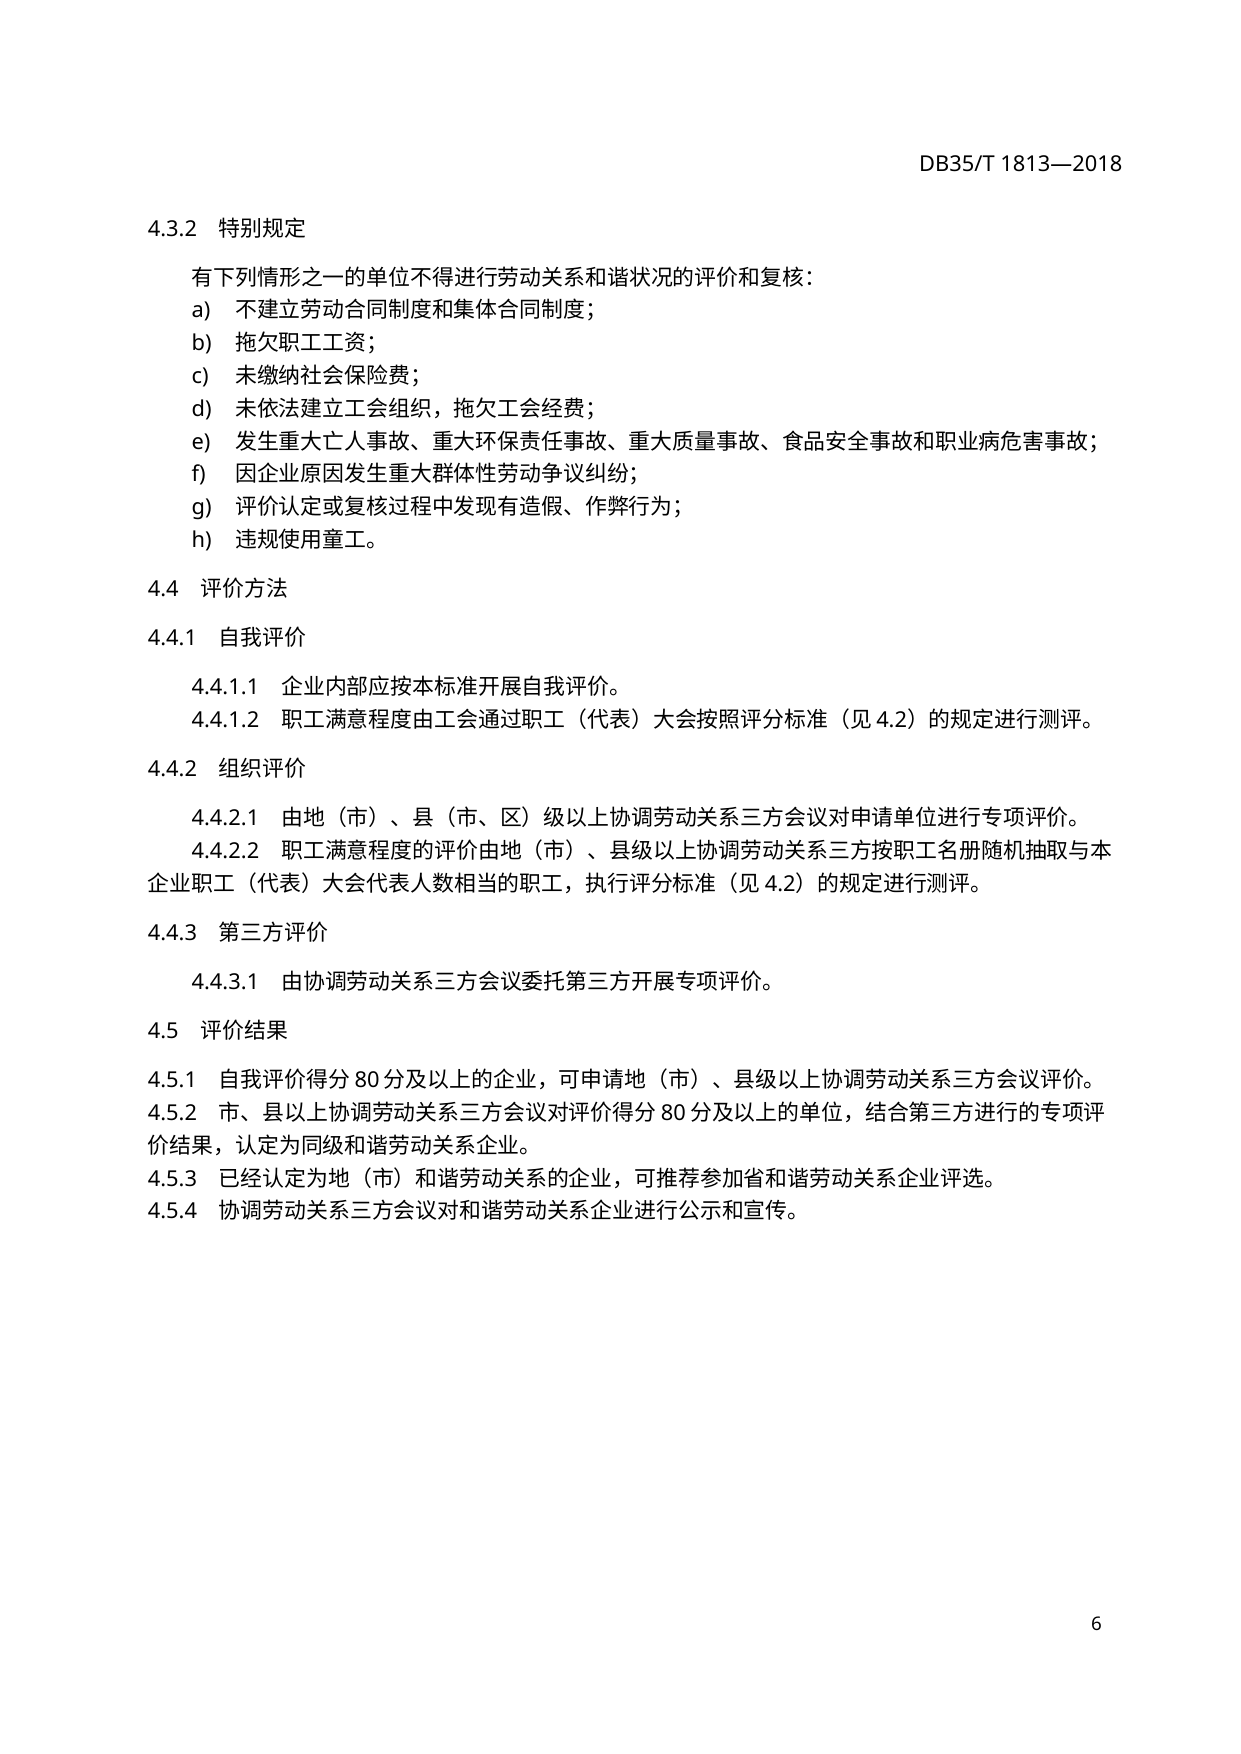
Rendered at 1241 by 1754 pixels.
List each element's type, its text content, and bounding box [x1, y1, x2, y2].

list 未依法建立工会组织，拖欠工会经费； [191, 390, 1122, 423]
list 不建立劳动合同制度和集体合同制度； [191, 292, 1122, 325]
list 评价认定或复核过程中发现有造假、作弊行为； [191, 489, 1122, 522]
text 企业内部应按本标准开展自我评价。 [148, 669, 1122, 702]
text 由协调劳动关系三方会议委托第三方开展专项评价。 [148, 963, 1122, 996]
text 由地（市）、县（市、区）级以上协调劳动关系三方会议对申请单位进行专项评价。 [148, 800, 1122, 832]
list 未缴纳社会保险费； [191, 357, 1122, 390]
text 市、县以上协调劳动关系三方会议对评价得分80分及以上的单位，结合第三方进行的专项评价结果，认定为同级和谐劳动关系企业。 [148, 1094, 1122, 1160]
list 违规使用童工。 [191, 522, 1122, 554]
text 职工满意程度由工会通过职工（代表）大会按照评分标准（见4.2）的规定进行测评。 [148, 702, 1122, 734]
text 评价方法 [148, 571, 1122, 603]
text 评价结果 [148, 1012, 1122, 1045]
text 特别规定 [148, 210, 1122, 243]
text 自我评价得分80分及以上的企业，可申请地（市）、县级以上协调劳动关系三方会议评价。 [148, 1062, 1122, 1094]
list 拖欠职工工资； [191, 325, 1122, 357]
list 因企业原因发生重大群体性劳动争议纠纷； [191, 456, 1122, 489]
text 职工满意程度的评价由地（市）、县级以上协调劳动关系三方按职工名册随机抽取与本企业职工（代表）大会代表人数相当的职工，执行评分标准（见4.2）的规定进行测评。 [148, 832, 1122, 898]
text 自我评价 [148, 620, 1122, 652]
text 组织评价 [148, 751, 1122, 783]
text 第三方评价 [148, 914, 1122, 947]
text 协调劳动关系三方会议对和谐劳动关系企业进行公示和宣传。 [148, 1193, 1122, 1226]
list 发生重大亡人事故、重大环保责任事故、重大质量事故、食品安全事故和职业病危害事故； [191, 423, 1122, 456]
text 有下列情形之一的单位不得进行劳动关系和谐状况的评价和复核： [148, 259, 1122, 292]
text 已经认定为地（市）和谐劳动关系的企业，可推荐参加省和谐劳动关系企业评选。 [148, 1160, 1122, 1193]
